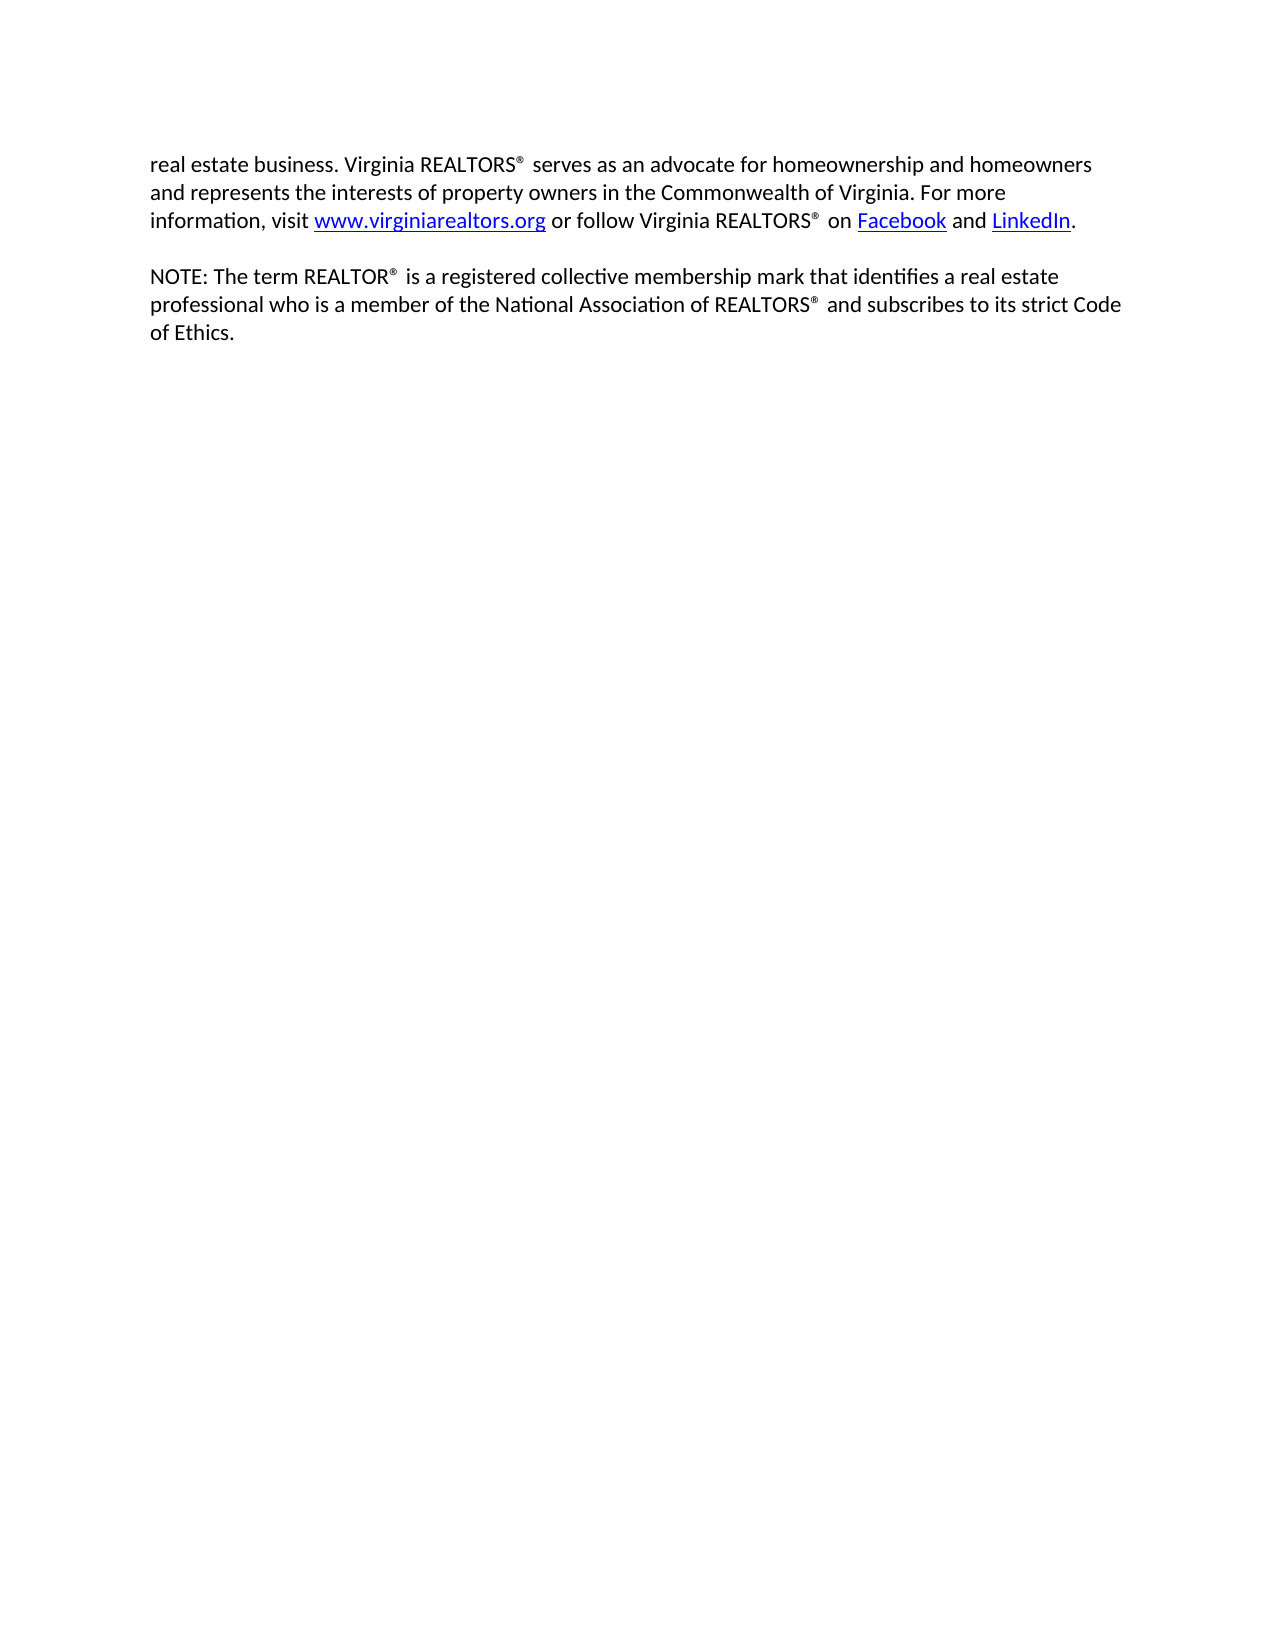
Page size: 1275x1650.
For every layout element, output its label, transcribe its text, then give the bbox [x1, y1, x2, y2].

text NOTE: The term REALTOR® is a registered collective membership mark that identifies a real estate professional who is a member of the National Association of REALTORS® and subscribes to its strict Code of Ethics. Top of Form [150, 262, 1125, 346]
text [150, 150, 1125, 234]
